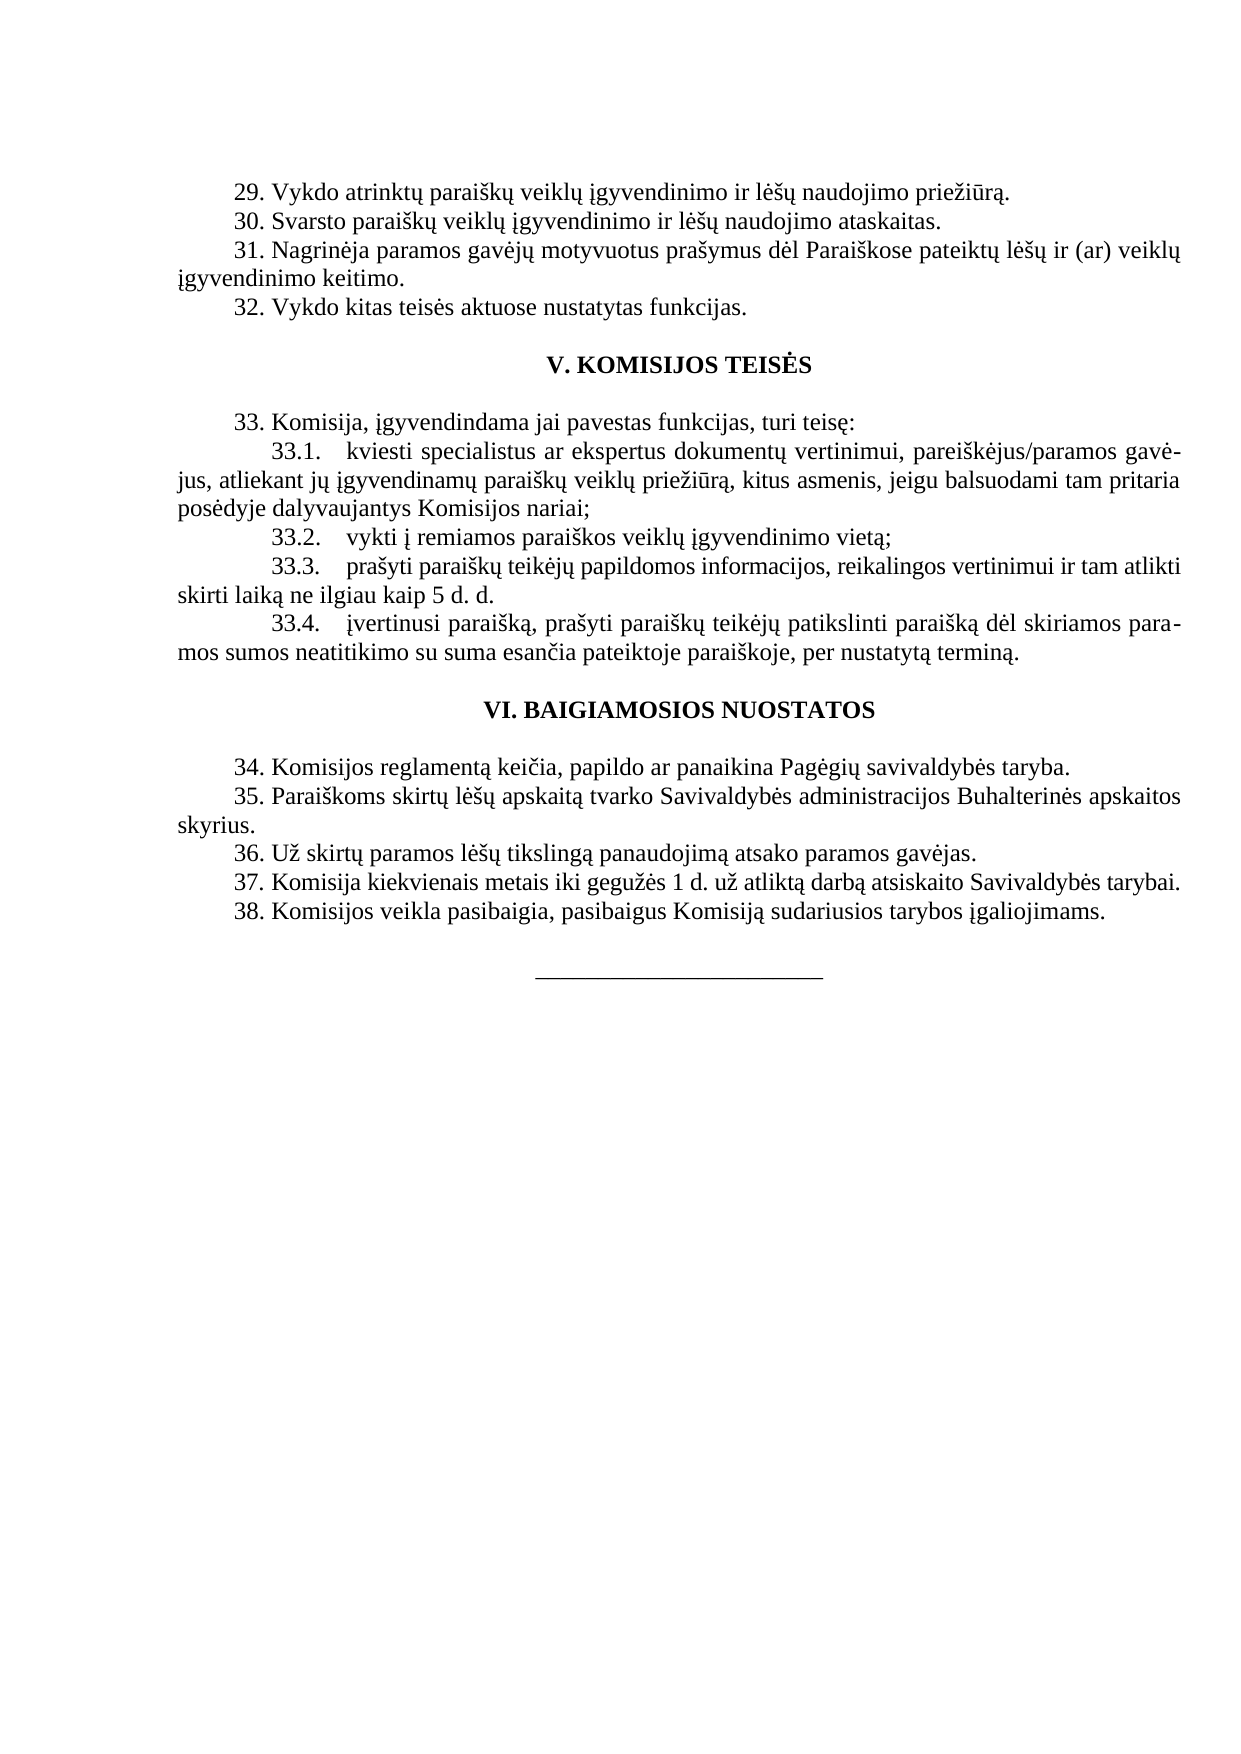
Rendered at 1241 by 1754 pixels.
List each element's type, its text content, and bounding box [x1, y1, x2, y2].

text 32. Vykdo kitas teisės aktuose nustatytas funkcijas. [177, 292, 1181, 321]
text _______________________ [177, 953, 1181, 982]
text 33.3. prašyti paraiškų teikėjų papildomos informacijos, reikalingos vertinimui ir tam atlikti skirti laiką ne ilgiau kaip 5 d. d. [177, 551, 1181, 608]
text 33. Komisija, įgyvendindama jai pavestas funkcijas, turi teisę: [177, 407, 1181, 436]
text 35. Paraiškoms skirtų lėšų apskaitą tvarko Savivaldybės administracijos Buhalterinės apskaitos skyrius. [177, 781, 1181, 838]
text 33.1. kviesti specialistus ar ekspertus dokumentų vertinimui, pareiškėjus/paramos gavėjus, atliekant jų įgyvendinamų paraiškų veiklų priežiūrą, kitus asmenis, jeigu balsuodami tam pritaria posėdyje dalyvaujantys Komisijos nariai; [177, 436, 1181, 522]
text 33.2. vykti į remiamos paraiškos veiklų įgyvendinimo vietą; [177, 522, 1181, 551]
text 29. Vykdo atrinktų paraiškų veiklų įgyvendinimo ir lėšų naudojimo priežiūrą. [177, 177, 1181, 206]
text 37. Komisija kiekvienais metais iki gegužės 1 d. už atliktą darbą atsiskaito Savivaldybės tarybai. [177, 867, 1181, 896]
text VI. BAIGIAMOSIOS NUOSTATOS [177, 695, 1181, 723]
text 30. Svarsto paraiškų veiklų įgyvendinimo ir lėšų naudojimo ataskaitas. [177, 206, 1181, 235]
text 34. Komisijos reglamentą keičia, papildo ar panaikina Pagėgių savivaldybės taryba. [177, 752, 1181, 781]
text 33.4. įvertinusi paraišką, prašyti paraiškų teikėjų patikslinti paraišką skiriamos paramos sumos neatitikimo su suma esančia pateiktoje paraiškoje, per nustatytą terminą. [177, 608, 1181, 666]
text 36. Už skirtų paramos lėšų tikslingą panaudojimą atsako paramos gavėjas. [177, 838, 1181, 867]
text 38. Komisijos veikla pasibaigia, pasibaigus Komisiją sudariusios tarybos įgaliojimams. [177, 896, 1181, 925]
text 31. Nagrinėja paramos gavėjų motyvuotus prašymus Paraiškose pateiktų lėšų ir (ar) veiklų įgyvendinimo keitimo. [177, 235, 1181, 292]
text V. KOMISIJOS TEISĖS [177, 350, 1181, 378]
